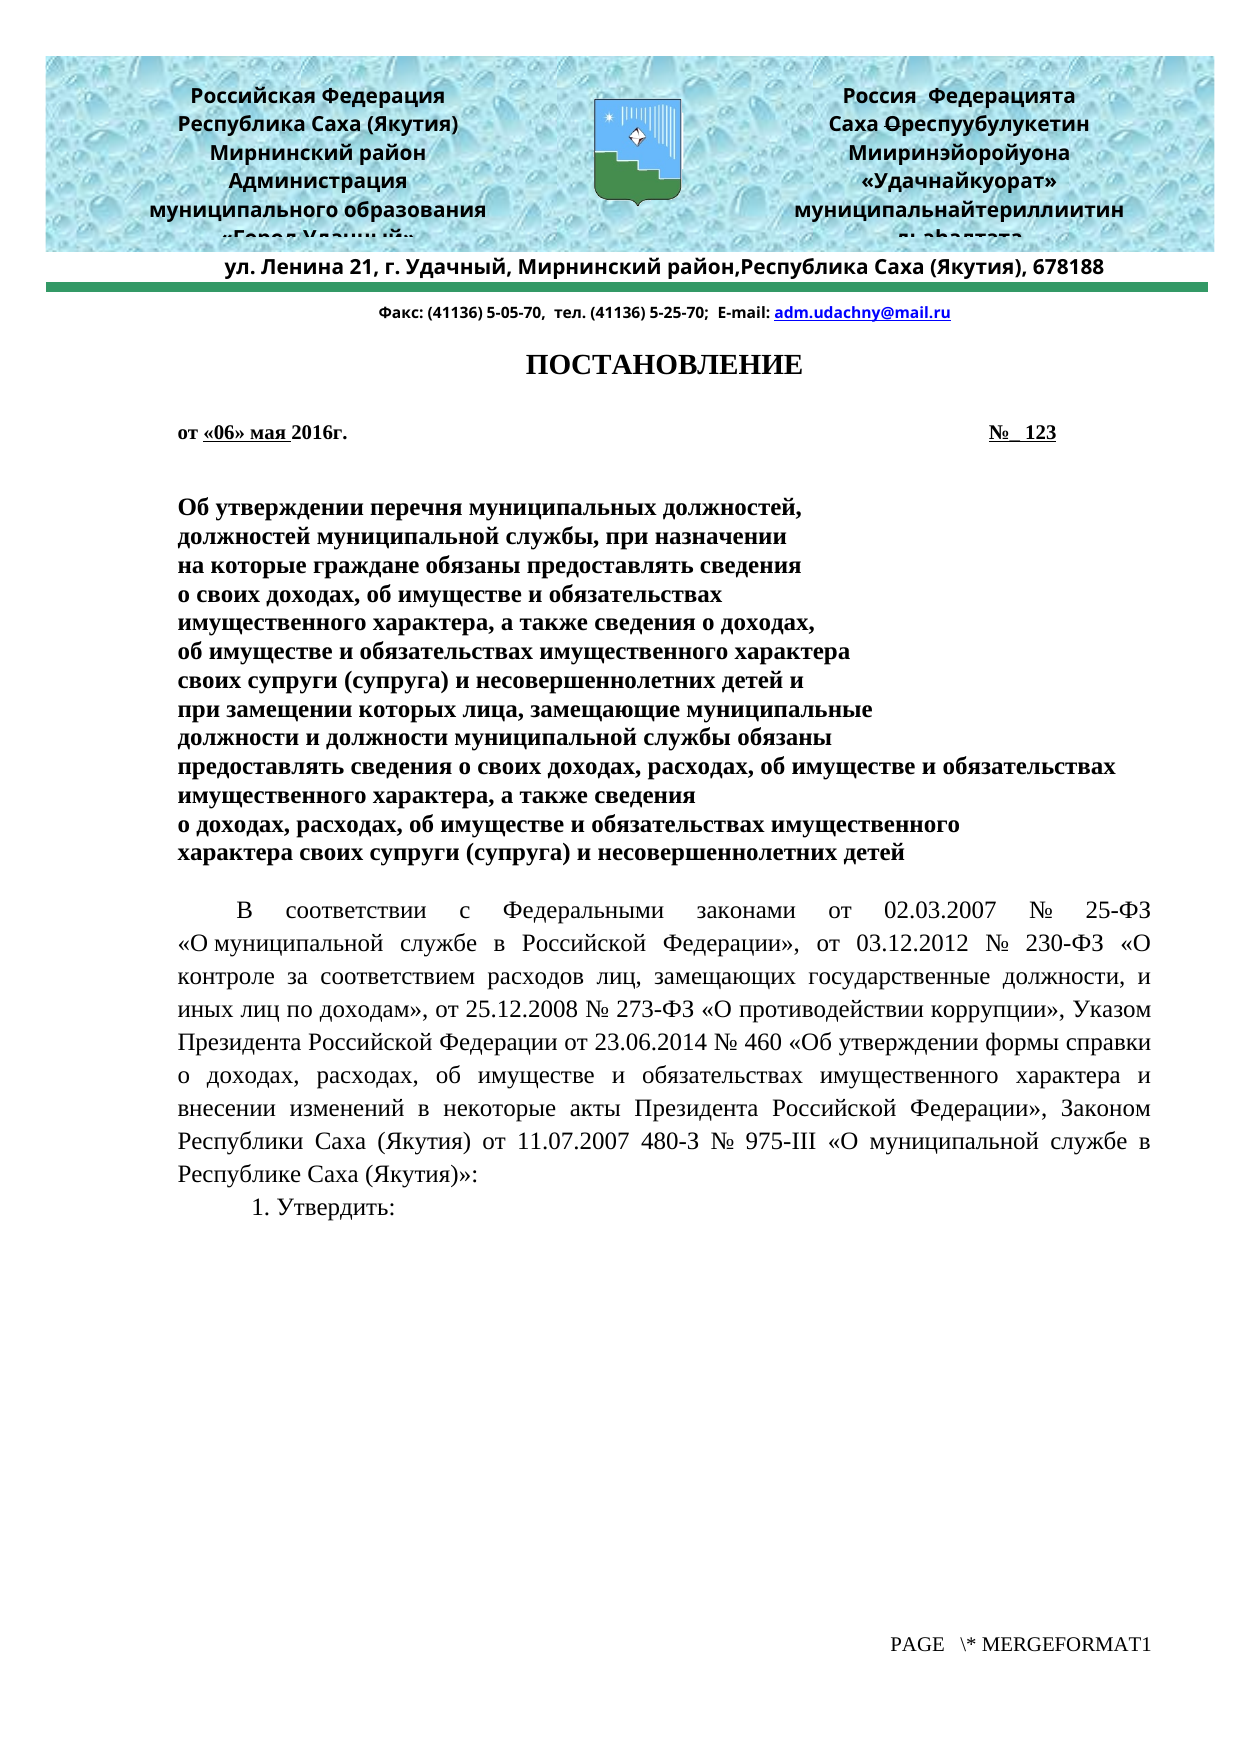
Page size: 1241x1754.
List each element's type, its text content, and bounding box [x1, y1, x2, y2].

text ул. Ленина 21, г. Удачный, Мирнинский район,Республика Саха (Якутия), 678188 [177, 50, 1152, 281]
title характера своих супруги (супруга) и несовершеннолетних детей [177, 837, 1152, 866]
text В соответствии с Федеральными законами от 02.03.2007 № 25-ФЗ «О муниципальной службе в Российской Федерации», от 03.12.2012 № 230-ФЗ «О контроле за соответствием расходов лиц, замещающих государственные должности, и иных лиц по доходам», от 25.12.2008 № 273-ФЗ «О противодействии коррупции», Указом Президента Российской Федерации от 23.06.2014 № 460 «Об утверждении формы справки о доходах, расходах, об имуществе и обязательствах имущественного характера и внесении изменений в некоторые акты Президента Российской Федерации», Законом Республики Саха (Якутия) от 11.07.2007 480-З № 975-III «О муниципальной службе в Республике Саха (Якутия)»: [177, 895, 1152, 1188]
title на которые граждане обязаны предоставлять сведения [177, 550, 1152, 579]
title о своих доходах, об имуществе и обязательствах [177, 579, 1152, 607]
title предоставлять сведения о своих доходах, расходах, об имуществе и обязательствах имущественного характера, а также сведения [177, 751, 1152, 809]
title должностей муниципальной службы, при назначении [177, 521, 1152, 550]
subtitle ПОСТАНОВЛЕНИЕ [177, 347, 1152, 381]
subtitle от «06» мая 2016г. №_ 123 [177, 420, 1152, 444]
title должности и должности муниципальной службы обязаны [177, 722, 1152, 751]
title о доходах, расходах, об имуществе и обязательствах имущественного [177, 809, 1152, 837]
text 1. Утвердить: [177, 1192, 1152, 1221]
subtitle Факс: (41136) 5-05-70, тел. (41136) 5-25-70; E-mail: adm.udachny@mail.ru [177, 302, 1152, 323]
title своих супруги (супруга) и несовершеннолетних детей и [177, 665, 1152, 694]
picture [589, 93, 688, 207]
picture [45, 56, 177, 252]
title при замещении которых лица, замещающие муниципальные [177, 694, 1152, 722]
title имущественного характера, а также сведения о доходах, [177, 607, 1152, 636]
title Об утверждении перечня муниципальных должностей, [177, 492, 1152, 521]
picture [1152, 56, 1215, 252]
title об имуществе и обязательствах имущественного характера [177, 636, 1152, 665]
